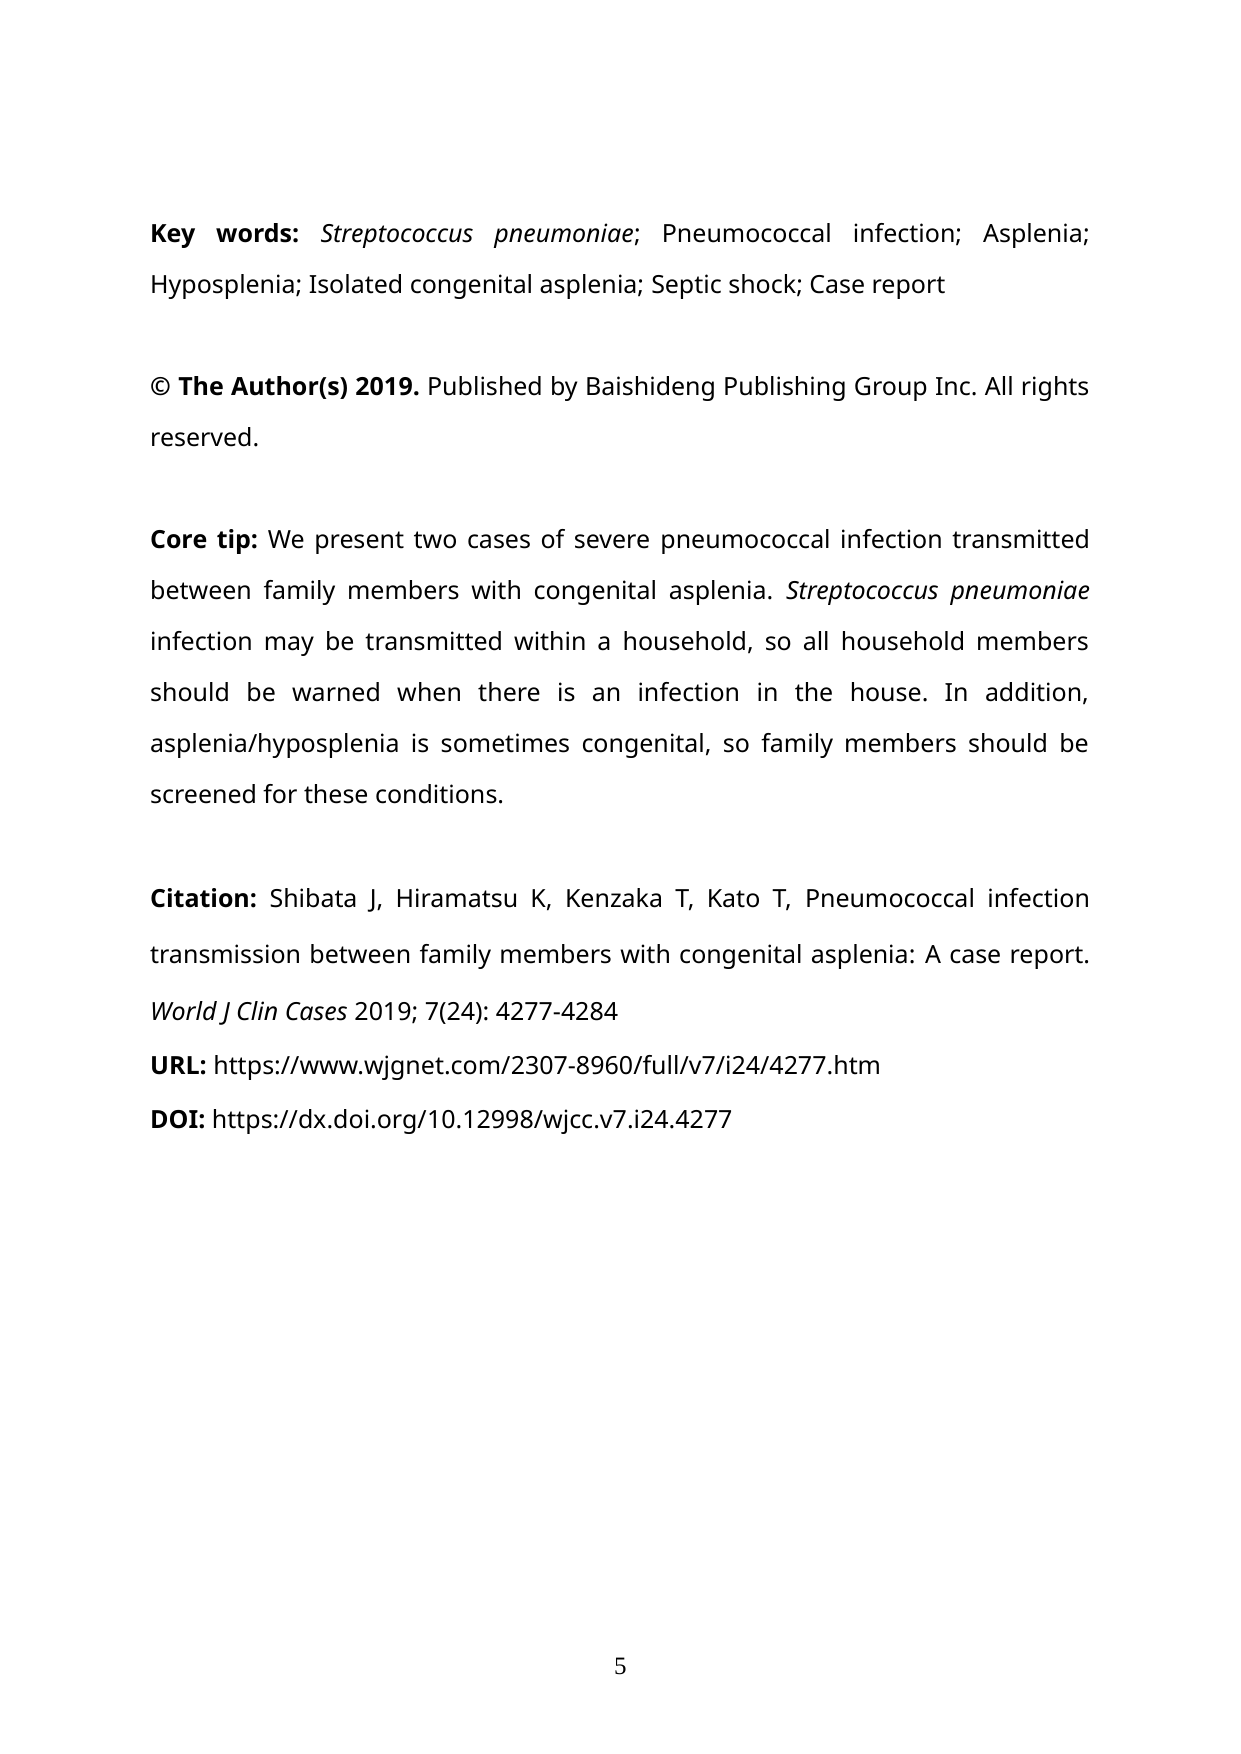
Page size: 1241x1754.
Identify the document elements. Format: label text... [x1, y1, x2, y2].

text URL: https://www.wjgnet.com/2307-8960/full/v7/i24/4277.htm [150, 1046, 1090, 1083]
text DOI: https://dx.doi.org/10.12998/wjcc.v7.i24.4277 [150, 1101, 1090, 1138]
text Core tip: We present two cases of severe pneumococcal infection transmitted between family members with congenital asplenia. Streptococcus pneumoniae infection may be transmitted within a household, so all household members should be warned when there is an infection in the house. In addition, asplenia/hyposplenia is sometimes congenital, so family members should be screened for these conditions. [150, 522, 1090, 811]
text © The Author(s) 2019. Published by Baishideng Publishing Group Inc. All rights reserved. [150, 369, 1090, 454]
text Citation: Shibata J, Hiramatsu K, Kenzaka T, Kato T, Pneumococcal infection transmission between family members with congenital asplenia: a case report. World J Clin Cases 2019; 7(24): 4277-4284 [150, 879, 1090, 1029]
text Key words: Streptococcus pneumoniae; Pneumococcal infection; Asplenia; Hyposplenia; Isolated congenital asplenia; Septic shock; Case report [150, 216, 1090, 301]
